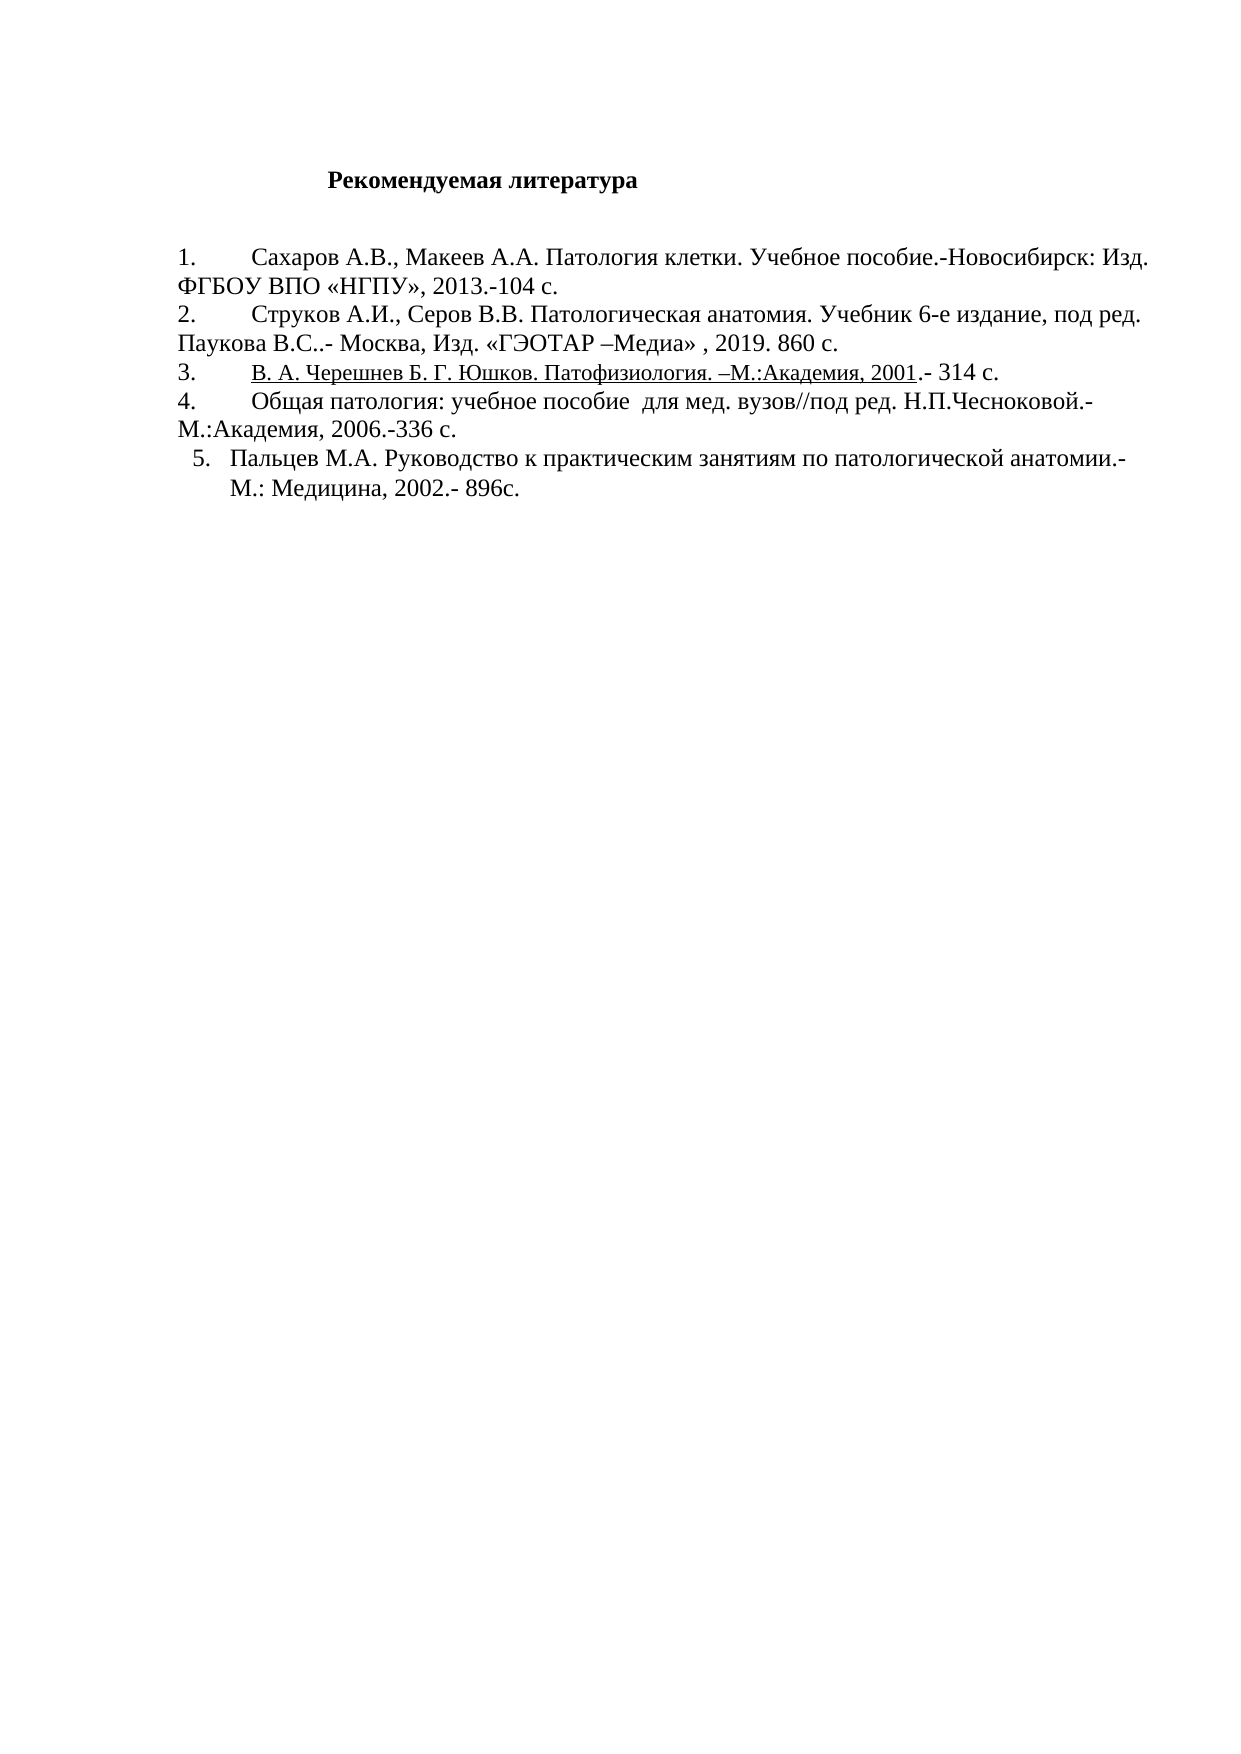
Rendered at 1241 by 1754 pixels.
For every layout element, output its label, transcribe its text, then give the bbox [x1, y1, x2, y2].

list Пальцев М.А. Руководство к практическим занятиям по патологической анатомии.- М.: Медицина, 2002.- 896с. [192, 443, 1152, 502]
list В. А. Черешнев Б. Г. Юшков. Патофизиология. –М.:Академия, 2001.- 314 с. [177, 357, 1152, 386]
list Струков А.И., Серов В.В. Патологическая анатомия. Учебник 6-е издание, под ред. Паукова В.С..- Москва, Изд. «ГЭОТАР –Медиа» , 2019. 860 с. [177, 299, 1152, 357]
list Сахаров А.В., Макеев А.А. Патология клетки. Учебное пособие.-Новосибирск: Изд. ФГБОУ ВПО «НГПУ», 2013.-104 с. [177, 242, 1152, 299]
list Общая патология: учебное пособие для мед. вузов//под ред. Н.П.Чесноковой.- М.:Академия, 2006.-336 с. [177, 386, 1152, 443]
list Рекомендуемая литература [327, 165, 1152, 194]
